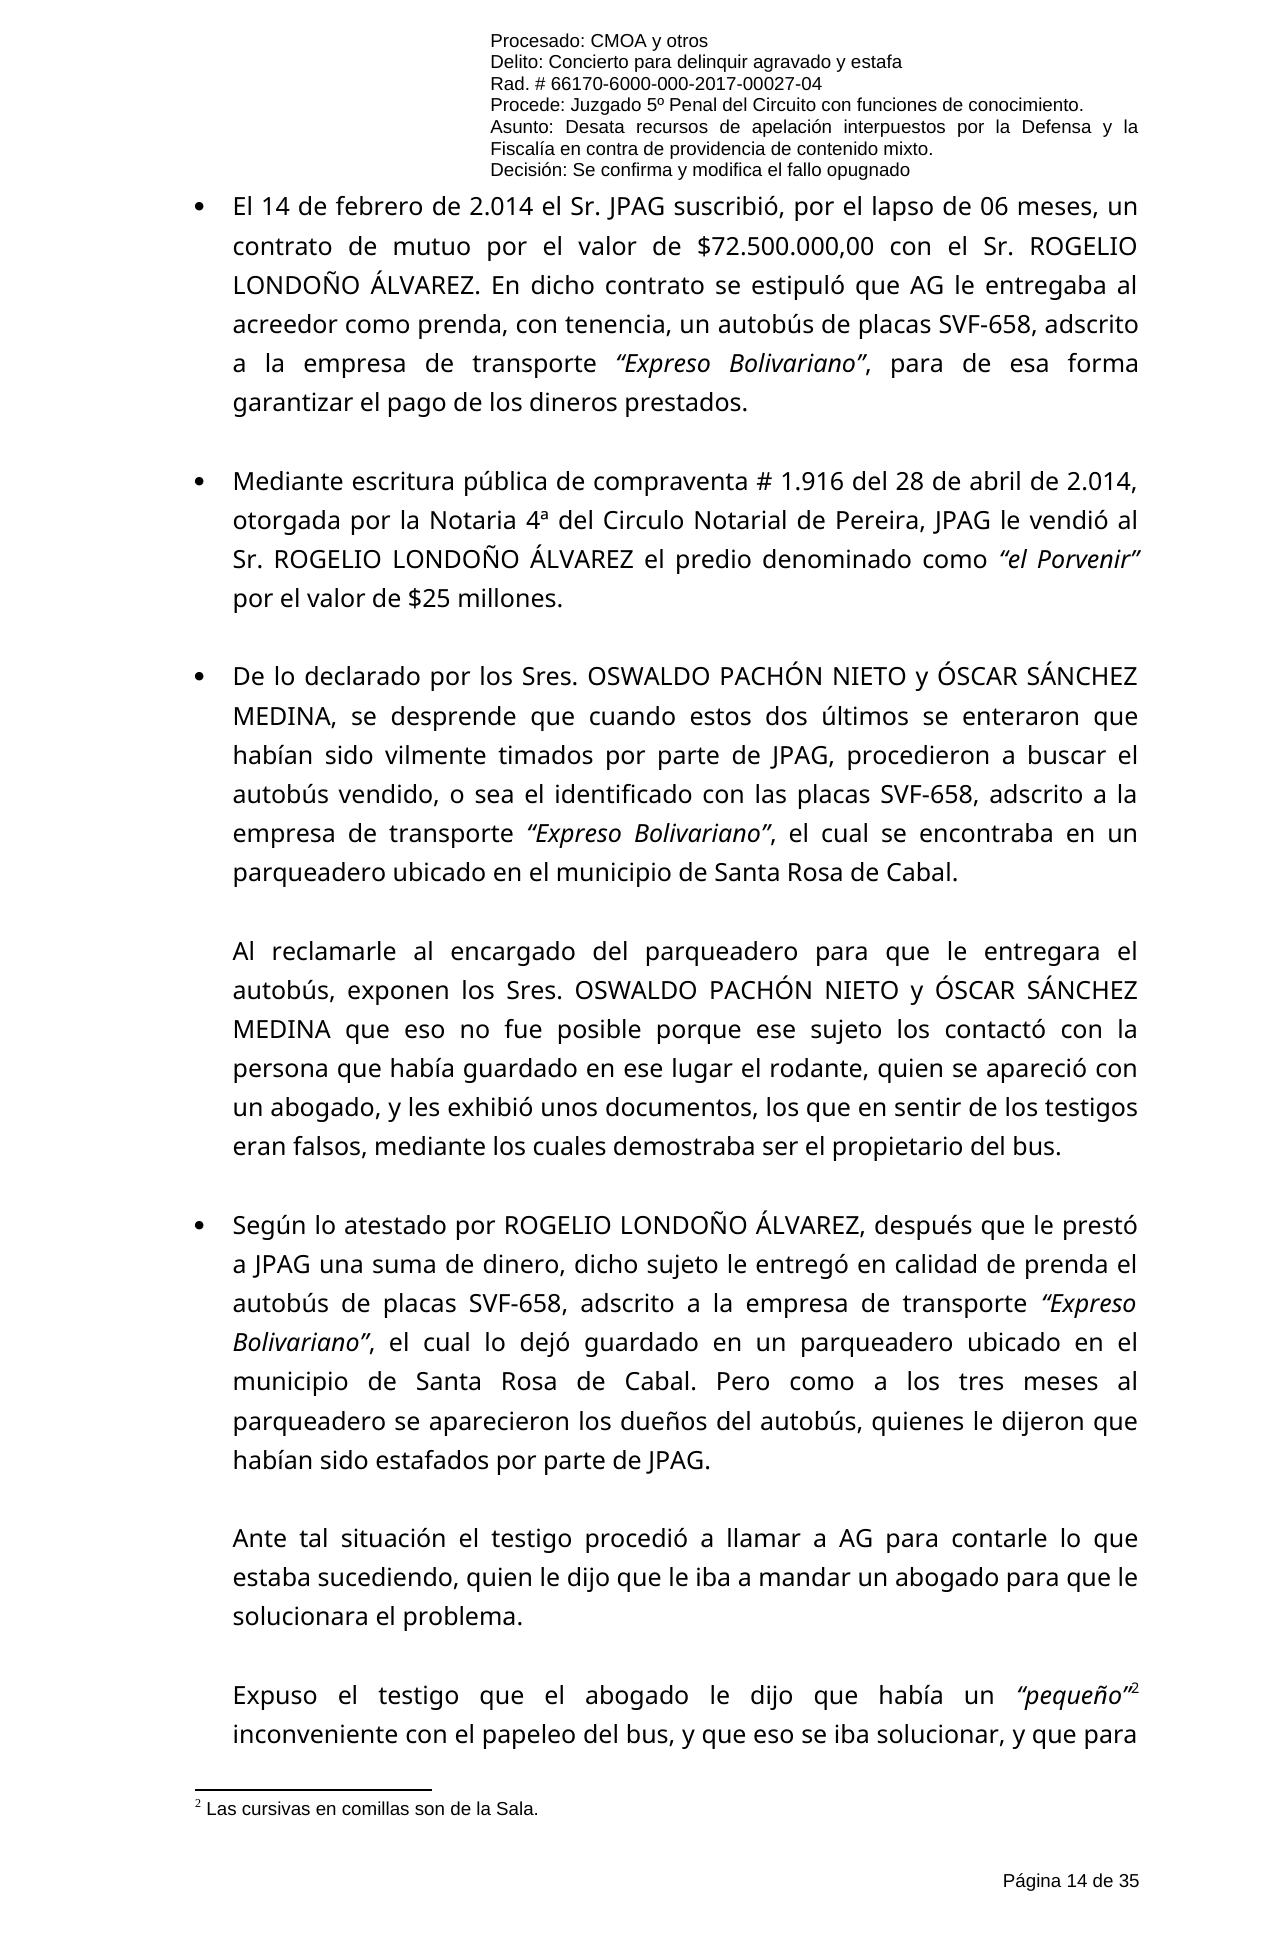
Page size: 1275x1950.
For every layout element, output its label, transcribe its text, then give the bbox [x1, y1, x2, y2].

list Mediante escritura pública de compraventa # 1.916 del 28 de abril de 2.014, otorgada por la Notaria 4ª del Circulo Notarial de Pereira, JPAG le vendió al Sr. ROGELIO LONDOÑO ÁLVAREZ el predio denominado como “el Porvenir” por el valor de $25 millones. [195, 463, 1139, 615]
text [232, 1677, 1139, 1751]
text Ante tal situación el testigo procedió a llamar a AG para contarle lo que estaba sucediendo, quien le dijo que le iba a mandar un abogado para que le solucionara el problema. [232, 1521, 1139, 1633]
list El 14 de febrero de 2.014 el Sr. JPAG suscribió, por el lapso de 06 meses, un contrato de mutuo por el valor de $72.500.000,00 con el Sr. ROGELIO LONDOÑO ÁLVAREZ. En dicho contrato se estipuló que AG le entregaba al acreedor como prenda, con tenencia, un autobús de placas SVF-658, adscrito a la empresa de transporte “Expreso Bolivariano”, para de esa forma garantizar el pago de los dineros prestados. [195, 189, 1139, 419]
list Según lo atestado por ROGELIO LONDOÑO ÁLVAREZ, después que le prestó a JPAG una suma de dinero, dicho sujeto le entregó en calidad de prenda el autobús de placas SVF-658, adscrito a la empresa de transporte “Expreso Bolivariano”, el cual lo dejó guardado en un parqueadero ubicado en el municipio de Santa Rosa de Cabal. Pero como a los tres meses al parqueadero se aparecieron los dueños del autobús, quienes le dijeron que habían sido estafados por parte de JPAG. [195, 1207, 1139, 1476]
list De lo declarado por los Sres. OSWALDO PACHÓN NIETO y ÓSCAR SÁNCHEZ MEDINA, se desprende que cuando estos dos últimos se enteraron que habían sido vilmente timados por parte de JPAG, procedieron a buscar el autobús vendido, o sea el identificado con las placas SVF-658, adscrito a la empresa de transporte “Expreso Bolivariano”, el cual se encontraba en un parqueadero ubicado en el municipio de Santa Rosa de Cabal. [195, 659, 1139, 889]
text Al reclamarle al encargado del parqueadero para que le entregara el autobús, exponen los Sres. OSWALDO PACHÓN NIETO y ÓSCAR SÁNCHEZ MEDINA que eso no fue posible porque ese sujeto los contactó con la persona que había guardado en ese lugar el rodante, quien se apareció con un abogado, y les exhibió unos documentos, los que en sentir de los testigos eran falsos, mediante los cuales demostraba ser el propietario del bus. [232, 933, 1139, 1163]
